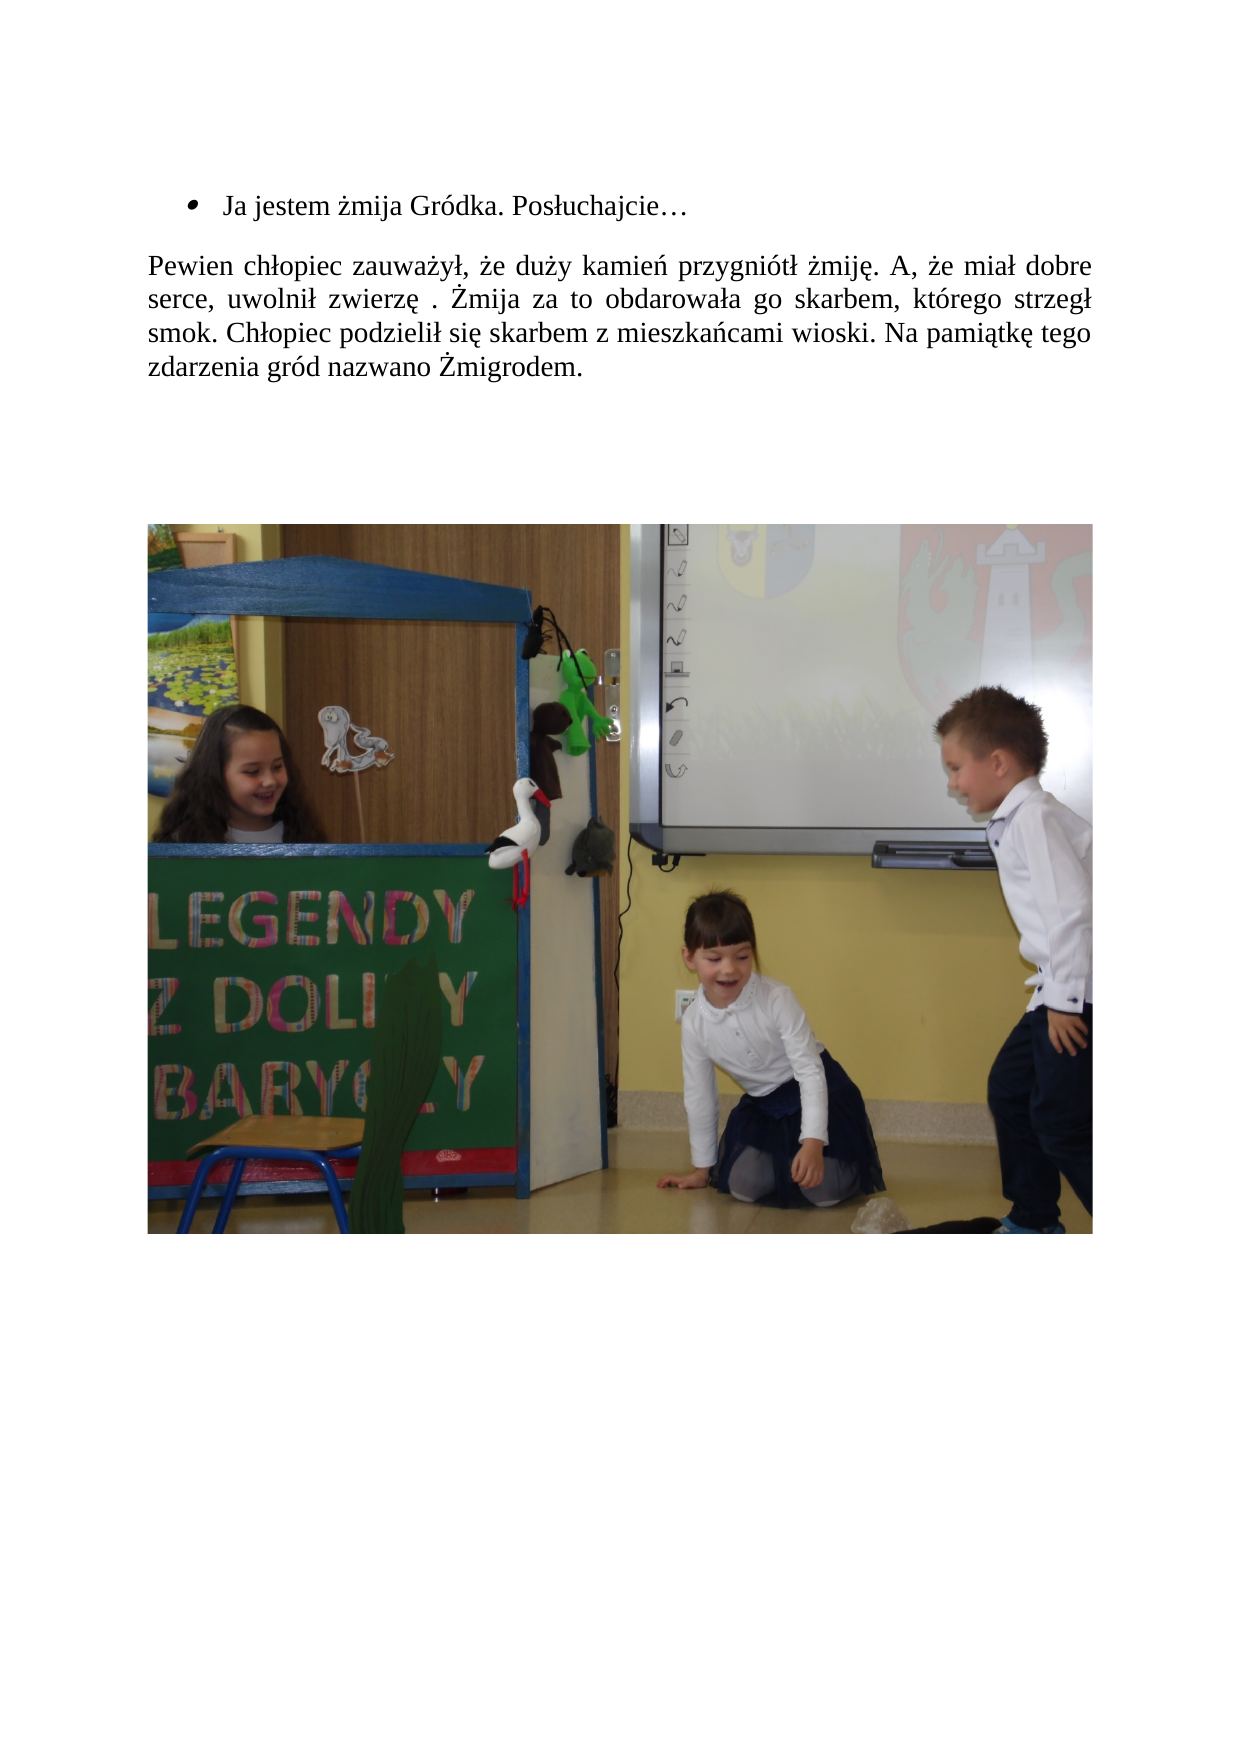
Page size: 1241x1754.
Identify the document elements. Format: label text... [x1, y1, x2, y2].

list Ja jestem żmija Gródka. Posłuchajcie… [185, 188, 1093, 222]
picture [147, 524, 1093, 1234]
text Pewien chłopiec zauważył, że duży kamień przygniótł żmiję. A, że miał dobre serce, uwolnił zwierzę . Żmija za to obdarowała go skarbem, którego strzegł smok. Chłopiec podzielił się skarbem z mieszkańcami wioski. Na pamiątkę tego zdarzenia gród nazwano Żmigrodem. [148, 248, 1093, 382]
